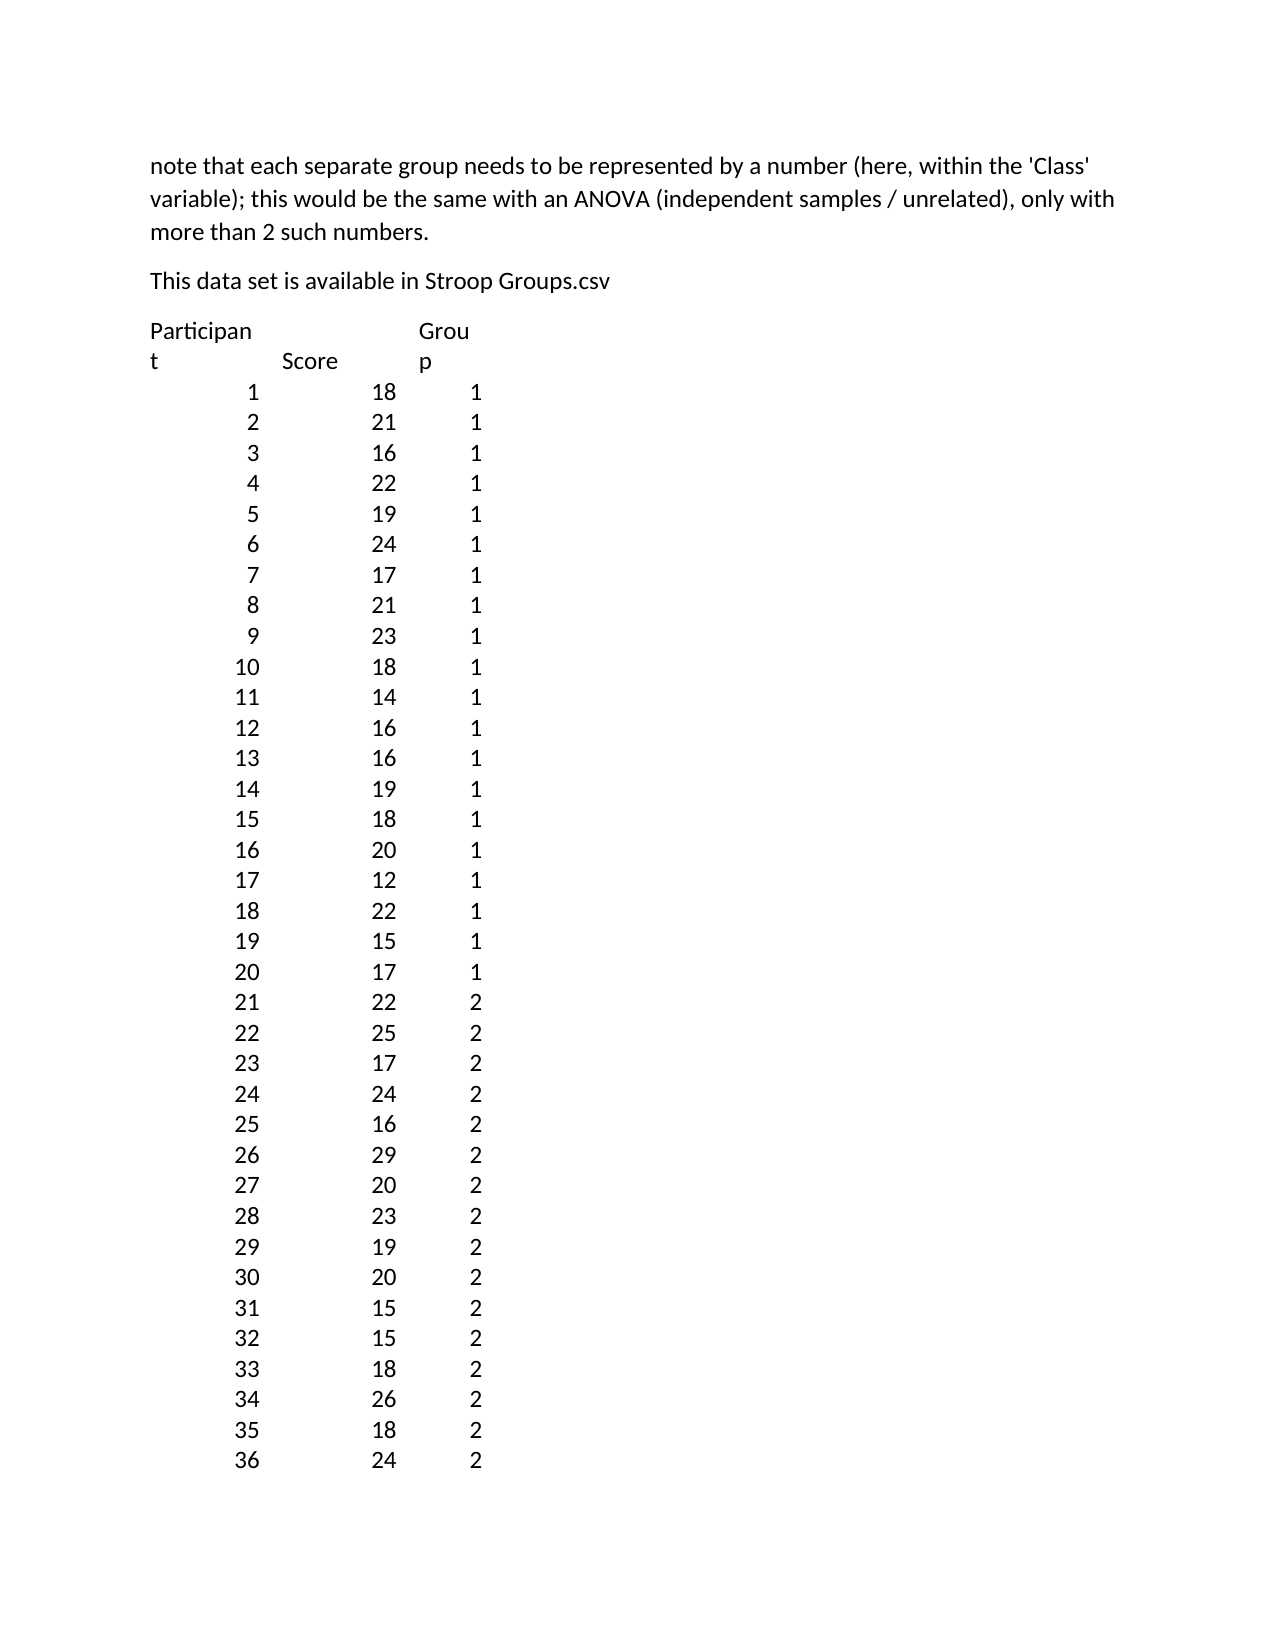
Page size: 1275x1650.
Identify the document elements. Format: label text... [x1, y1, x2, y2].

table_cell 23 [271, 620, 407, 651]
table_cell 16 [139, 834, 271, 864]
table_cell 29 [139, 1231, 271, 1261]
table_cell 16 [271, 742, 407, 773]
table_cell 20 [271, 834, 407, 864]
table_cell 18 [271, 651, 407, 681]
table_cell 2 [408, 1231, 493, 1261]
table_cell 1 [408, 773, 493, 803]
table_cell 13 [139, 742, 271, 773]
table_cell 19 [139, 925, 271, 956]
table_cell 24 [271, 1444, 407, 1475]
table_cell 23 [139, 1048, 271, 1078]
table_header Score [271, 315, 407, 376]
table_cell 25 [139, 1109, 271, 1139]
table_cell 14 [139, 773, 271, 803]
table_cell 26 [139, 1139, 271, 1169]
table_cell 1 [408, 681, 493, 712]
table_cell 1 [408, 895, 493, 925]
table_cell 19 [271, 498, 407, 529]
table_cell 7 [139, 559, 271, 590]
table_cell 15 [271, 1292, 407, 1322]
table_cell 22 [139, 1017, 271, 1047]
table_cell 1 [408, 590, 493, 620]
table_cell 15 [271, 925, 407, 956]
table_cell 1 [408, 742, 493, 773]
table_cell 1 [408, 437, 493, 468]
table_cell 20 [139, 956, 271, 986]
table_cell 2 [408, 1170, 493, 1200]
table_cell 21 [271, 590, 407, 620]
table_cell 28 [139, 1200, 271, 1231]
table_cell 2 [408, 1078, 493, 1108]
table_cell 2 [139, 407, 271, 437]
table_cell 12 [271, 864, 407, 895]
table_cell 2 [408, 1353, 493, 1383]
table_header Participant [139, 315, 271, 376]
table_cell 32 [139, 1322, 271, 1353]
table_cell 11 [139, 681, 271, 712]
table_cell 3 [139, 437, 271, 468]
table_cell 1 [408, 712, 493, 742]
table_cell 2 [408, 986, 493, 1017]
table_cell 20 [271, 1261, 407, 1292]
table_cell 12 [139, 712, 271, 742]
table_cell 23 [271, 1200, 407, 1231]
table_cell 9 [139, 620, 271, 651]
table_cell 1 [408, 956, 493, 986]
table_cell 15 [139, 803, 271, 834]
table_cell 18 [271, 1414, 407, 1444]
table_cell 1 [408, 925, 493, 956]
table_cell 2 [408, 1292, 493, 1322]
table_cell 1 [408, 559, 493, 590]
text This data set is available in Stroop Groups.csv [150, 265, 1125, 296]
table_cell 22 [271, 895, 407, 925]
table_header Group [408, 315, 493, 376]
table_cell 1 [408, 498, 493, 529]
table_cell 35 [139, 1414, 271, 1444]
table_cell 22 [271, 986, 407, 1017]
table_cell 10 [139, 651, 271, 681]
table_cell 20 [271, 1170, 407, 1200]
table_cell 5 [139, 498, 271, 529]
table_cell 21 [271, 407, 407, 437]
table_cell 18 [271, 376, 407, 407]
table_cell 14 [271, 681, 407, 712]
table_cell 1 [408, 376, 493, 407]
table_cell 15 [271, 1322, 407, 1353]
table_cell 22 [271, 468, 407, 498]
table_cell 1 [408, 529, 493, 559]
table_cell 29 [271, 1139, 407, 1169]
table_cell 36 [139, 1444, 271, 1475]
table_cell 17 [271, 559, 407, 590]
table_cell 1 [408, 468, 493, 498]
table_cell 6 [139, 529, 271, 559]
table_cell 19 [271, 1231, 407, 1261]
table_cell 25 [271, 1017, 407, 1047]
table_cell 16 [271, 712, 407, 742]
table_cell 18 [139, 895, 271, 925]
table_cell 4 [139, 468, 271, 498]
table_cell 16 [271, 437, 407, 468]
table_cell 26 [271, 1383, 407, 1414]
table_cell 2 [408, 1383, 493, 1414]
table_cell 17 [139, 864, 271, 895]
table_cell 17 [271, 956, 407, 986]
table_cell 27 [139, 1170, 271, 1200]
table_cell 21 [139, 986, 271, 1017]
table_cell 17 [271, 1048, 407, 1078]
table_cell 2 [408, 1048, 493, 1078]
table_cell 18 [271, 1353, 407, 1383]
table_cell 24 [271, 1078, 407, 1108]
table_cell 33 [139, 1353, 271, 1383]
table_cell 8 [139, 590, 271, 620]
table_cell 24 [271, 529, 407, 559]
table_cell 1 [408, 834, 493, 864]
table_cell 2 [408, 1444, 493, 1475]
table_cell 1 [408, 407, 493, 437]
table_cell 34 [139, 1383, 271, 1414]
table_cell 1 [408, 864, 493, 895]
table_cell 24 [139, 1078, 271, 1108]
table_cell 30 [139, 1261, 271, 1292]
table_cell 2 [408, 1200, 493, 1231]
table_cell 2 [408, 1414, 493, 1444]
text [150, 150, 1125, 246]
table_cell 1 [139, 376, 271, 407]
table_cell 2 [408, 1261, 493, 1292]
table_cell 2 [408, 1109, 493, 1139]
table_cell 2 [408, 1017, 493, 1047]
table_cell 1 [408, 803, 493, 834]
table_cell 1 [408, 651, 493, 681]
table_cell 16 [271, 1109, 407, 1139]
table_cell 2 [408, 1322, 493, 1353]
table_cell 2 [408, 1139, 493, 1169]
table_cell 19 [271, 773, 407, 803]
table_cell 31 [139, 1292, 271, 1322]
table_cell 1 [408, 620, 493, 651]
table_cell 18 [271, 803, 407, 834]
